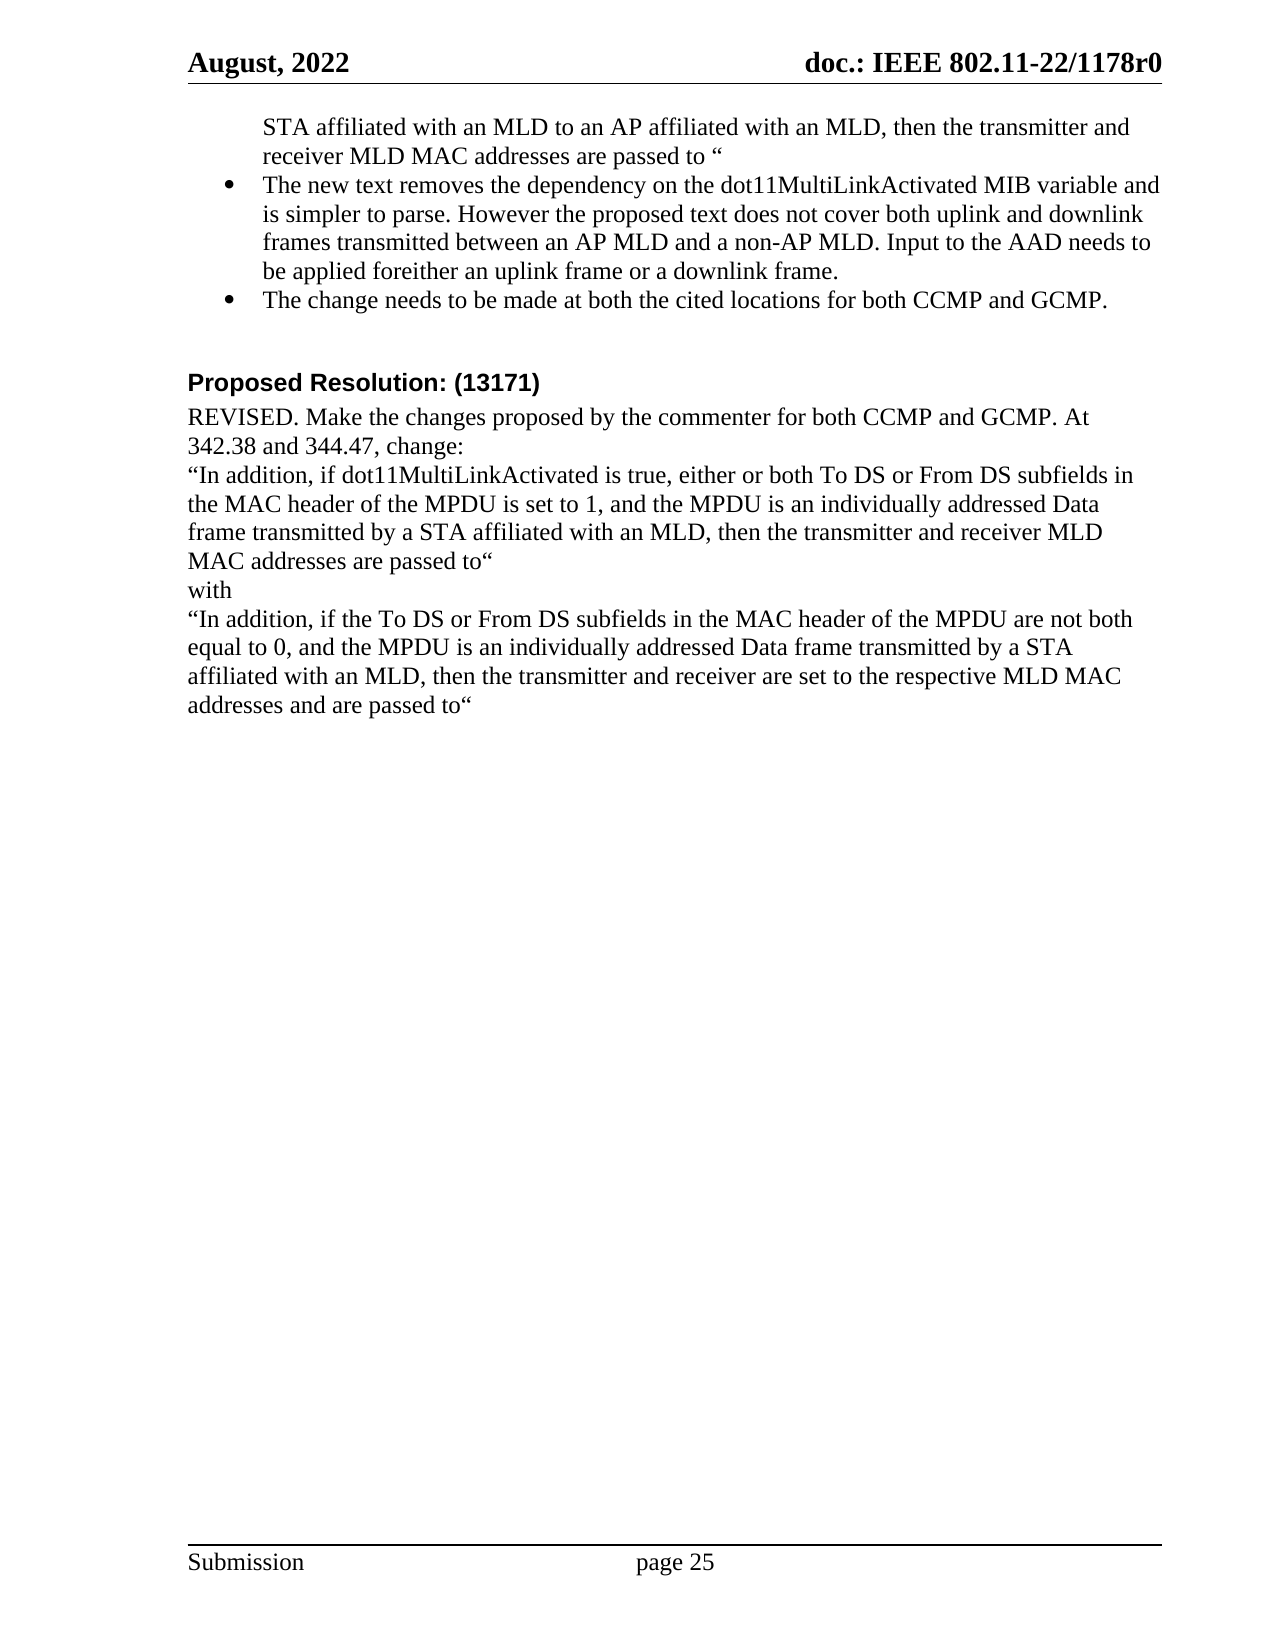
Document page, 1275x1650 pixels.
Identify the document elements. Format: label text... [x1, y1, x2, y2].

text with [187, 575, 1162, 604]
text “In addition, if the To DS or From DS subfields in the MAC header of the MPDU are not both equal to 0, and the MPDU is an individually addressed Data frame transmitted by a STA affiliated with an MLD, then the transmitter and receiver are set to the respective MLD MAC addresses and are passed to“ [187, 604, 1162, 719]
list The new text removes the dependency on the dot11MultiLinkActivated MIB variable and is simpler to parse. However the proposed text does not cover both uplink and downlink frames transmitted between an AP MLD and a non-AP MLD. Input to the AAD needs to be applied foreither an uplink frame or a downlink frame. [225, 170, 1162, 285]
text “In addition, if dot11MultiLinkActivated is true, either or both To DS or From DS subfields in the MAC header of the MPDU is set to 1, and the MPDU is an individually addressed Data frame transmitted by a STA affiliated with an MLD, then the transmitter and receiver MLD MAC addresses are passed to“ [187, 460, 1162, 575]
list The change needs to be made at both the cited locations for both CCMP and GCMP. [225, 285, 1162, 314]
subtitle Proposed Resolution: (13171) [187, 367, 1162, 396]
text REVISED. Make the changes proposed by the commenter for both CCMP and GCMP. At 342.38 and 344.47, change: [187, 402, 1162, 460]
